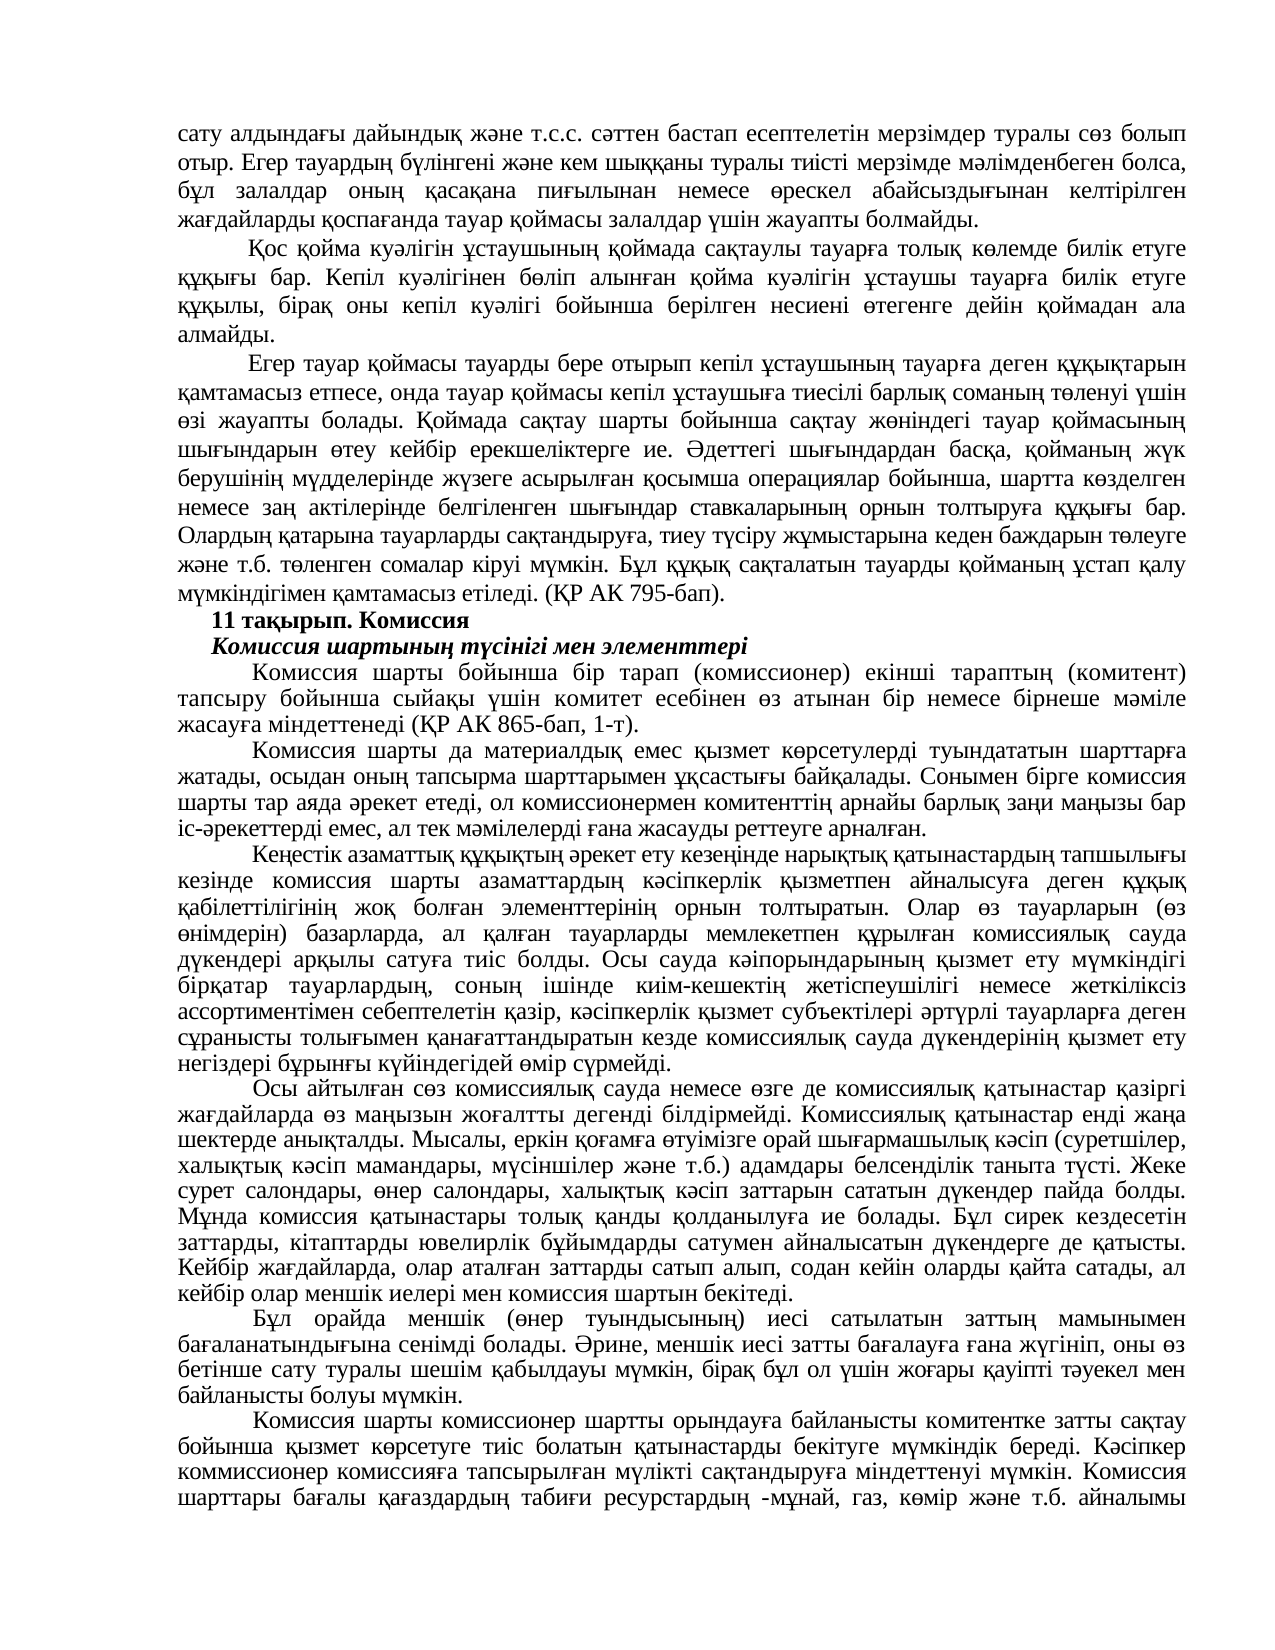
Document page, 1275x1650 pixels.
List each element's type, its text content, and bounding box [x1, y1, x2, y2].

text Комиссия шарты бойынша бір тарап (комиссионер) екінші тараптың (комитент) тапсыру бойынша сыйақы үшін комитет есебінен өз атынан бір немесе бірнеше мәміле жасауға міндеттенеді (ҚР АК 865-бап, 1-т). [177, 660, 1186, 738]
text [177, 118, 1186, 233]
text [177, 1408, 1186, 1510]
text Кеңестік азаматтық құқықтың әрекет ету кезеңінде нарықтық қатынастардың тапшылығы кезінде комиссия шарты азаматтардың кәсіпкерлік қызметпен айналысуға деген құқық қабілеттілігінің жоқ болған элементтерінің орнын толтыратын. Олар өз тауарларын (өз өнімдерін) базарларда, ал қалған тауарларды мемлекетпен құрылған комиссиялық сауда дүкендері арқылы сатуға тиіс болды. Осы сауда кәіпорындарының қызмет ету мүмкіндігі бірқатар тауарлардың, соның ішінде киім-кешектің жетіспеушілігі немесе жеткіліксіз ассортиментімен себептелетін қазір, кәсіпкерлік қызмет субъектілері әртүрлі тауарларға деген сұранысты толығымен қанағаттандыратын кезде комиссиялық сауда дүкендерінің қызмет ету негіздері бұрынғы күйіндегідей өмір сүрмейді. [177, 842, 1186, 1076]
text Осы айтылған сөз комиссиялық сауда немесе өзге де комиссиялық қатынастар қазіргі жағдайларда өз маңызын жоғалтты дегенді білдірмейді. Комиссиялық қатынастар енді жаңа шектерде анықталды. Мысалы, еркін қоғамға өтуімізге орай шығармашылық кәсіп (суретшілер, халықтық кәсіп мамандары, мүсіншілер және т.б.) адамдары белсенділік таныта түсті. Жеке сурет салондары, өнер салондары, халықтық кәсіп заттарын сататын дүкендер пайда болды. Мұнда комиссия қатынастары толық қанды қолданылуға ие болады. Бұл сирек кездесетін заттарды, кітаптарды ювелирлік бұйымдарды сатумен айналысатын дүкендерге де қатысты. Кейбір жағдайларда, олар аталған заттарды сатып алып, содан кейін оларды қайта сатады, ал кейбір олар меншік иелері мен комиссия шартын бекітеді. [177, 1076, 1186, 1306]
text Қос қойма куәлігін ұстаушының қоймада сақтаулы тауарға толық көлемде билік етуге құқығы бар. Кепіл куәлігінен бөліп алынған қойма куәлігін ұстаушы тауарға билік етуге құқылы, бірақ оны кепіл куәлігі бойынша берілген несиені өтегенге дейін қоймадан ала алмайды. [177, 233, 1186, 348]
text Бұл орайда меншік (өнер туындысының) иесі сатылатын заттың мамынымен бағаланатындығына сенімді болады. Әрине, меншік иесі затты бағалауға ғана жүгініп, оны өз бетінше сату туралы шешім қабылдауы мүмкін, бірақ бұл ол үшін жоғары қауіпті тәуекел мен байланысты болуы мүмкін. [177, 1306, 1186, 1408]
text Егер тауар қоймасы тауарды бере отырып кепіл ұстаушының тауарға деген құқықтарын қамтамасыз етпесе, онда тауар қоймасы кепіл ұстаушыға тиесілі барлық соманың төленуі үшін өзі жауапты болады. Қоймада сақтау шарты бойынша сақтау жөніндегі тауар қоймасының шығындарын өтеу кейбір ерекшеліктерге ие. Әдеттегі шығындардан басқа, қойманың жүк берушінің мүдделерінде жүзеге асырылған қосымша операциялар бойынша, шартта көзделген немесе заң актілерінде белгіленген шығындар ставкаларының орнын толтыруға құқығы бар. Олардың қатарына тауарларды сақтандыруға, тиеу түсіру жұмыстарына кеден баждарын төлеуге және т.б. төленген сомалар кіруі мүмкін. Бұл құқық сақталатын тауарды қойманың ұстап қалу мүмкіндігімен қамтамасыз етіледі. (ҚР АК 795-бап). [177, 348, 1186, 607]
text Комиссия шартының түсінігі мен элементтері [177, 633, 1186, 660]
text 11 тақырып. Комиссия [177, 607, 1186, 633]
text Комиссия шарты да материалдық емес қызмет көрсетулерді туындататын шарттарға жатады, осыдан оның тапсырма шарттарымен ұқсастығы байқалады. Сонымен бірге комиссия шарты тар аяда әрекет етеді, ол комиссионермен комитенттің арнайы барлық заңи маңызы бар іс-әрекеттерді емес, ал тек мәмілелерді ғана жасауды реттеуге арналған. [177, 738, 1186, 842]
